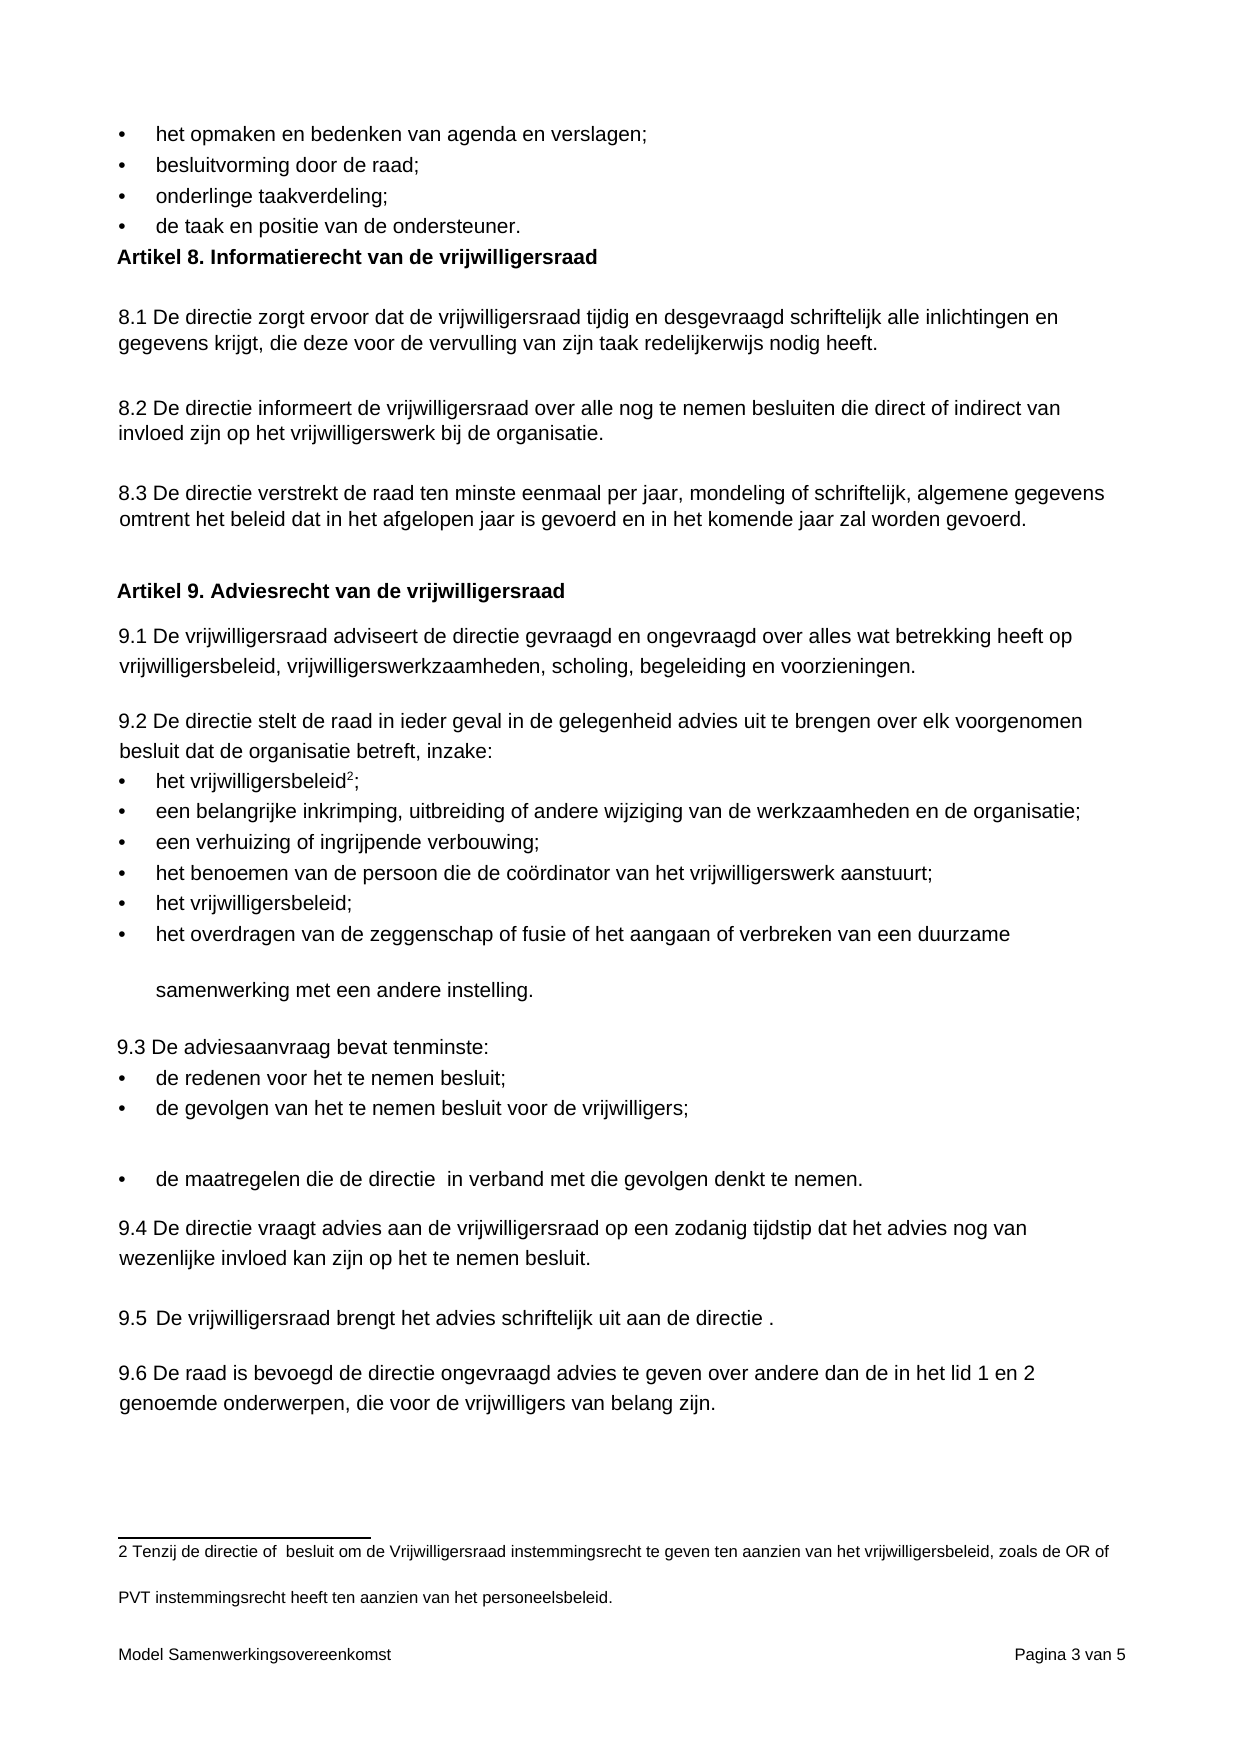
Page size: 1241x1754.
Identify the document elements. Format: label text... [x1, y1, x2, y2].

list het opmaken en bedenken van agenda en verslagen; [118, 122, 1124, 146]
text 8.3 De directie verstrekt de raad ten minste eenmaal per jaar, mondeling of schriftelijk, algemene gegevens omtrent het beleid dat in het afgelopen jaar is gevoerd en in het komende jaar zal worden gevoerd. [118, 481, 1126, 531]
list het vrijwilligersbeleid; [118, 769, 1124, 793]
list de gevolgen van het te nemen besluit voor de vrijwilligers; [118, 1096, 1124, 1120]
text 9.2 De directie stelt de raad in ieder geval in de gelegenheid advies uit te brengen over elk voorgenomen besluit dat de organisatie betreft, inzake: [118, 709, 1124, 763]
list besluitvorming door de raad; [118, 153, 1124, 177]
text 8.1 De directie zorgt ervoor dat de vrijwilligersraad tijdig en desgevraagd schriftelijk alle inlichtingen en gegevens krijgt, die deze voor de vervulling van zijn taak redelijkerwijs nodig heeft. [118, 305, 1126, 354]
list een verhuizing of ingrijpende verbouwing; [118, 830, 1124, 854]
text 9.6 De raad is bevoegd de directie ongevraagd advies te geven over andere dan de in het lid 1 en 2 genoemde onderwerpen, die voor de vrijwilligers van belang zijn. [118, 1361, 1124, 1414]
text 9.3 De adviesaanvraag bevat tenminste: [117, 1035, 1124, 1059]
list het vrijwilligersbeleid; [118, 891, 1124, 915]
list de redenen voor het te nemen besluit; [118, 1065, 1124, 1089]
list de taak en positie van de ondersteuner. [118, 214, 1124, 238]
list het benoemen van de persoon die de coördinator van het vrijwilligerswerk aanstuurt; [118, 861, 1124, 884]
list onderlinge taakverdeling; [118, 183, 1124, 207]
text 9.1 De vrijwilligersraad adviseert de directie gevraagd en ongevraagd over alles wat betrekking heeft op vrijwilligersbeleid, vrijwilligerswerkzaamheden, scholing, begeleiding en voorzieningen. [118, 624, 1124, 678]
text 9.4 De directie vraagt advies aan de vrijwilligersraad op een zodanig tijdstip dat het advies nog van wezenlijke invloed kan zijn op het te nemen besluit. [118, 1216, 1124, 1270]
text Artikel 9. Adviesrecht van de vrijwilligersraad [117, 579, 1126, 603]
list een belangrijke inkrimping, uitbreiding of andere wijziging van de werkzaamheden en de organisatie; [118, 799, 1124, 823]
text Artikel 8. Informatierecht van de vrijwilligersraad [117, 245, 1126, 269]
text 8.2 De directie informeert de vrijwilligersraad over alle nog te nemen besluiten die direct of indirect van invloed zijn op het vrijwilligerswerk bij de organisatie. [118, 395, 1126, 445]
list het overdragen van de zeggenschap of fusie of het aangaan of verbreken van een duurzame samenwerking met een andere instelling. [118, 922, 1124, 1008]
list De vrijwilligersraad brengt het advies schriftelijk uit aan de directie . [118, 1306, 1124, 1330]
list de maatregelen die de directie in verband met die gevolgen denkt te nemen. [118, 1137, 1124, 1197]
